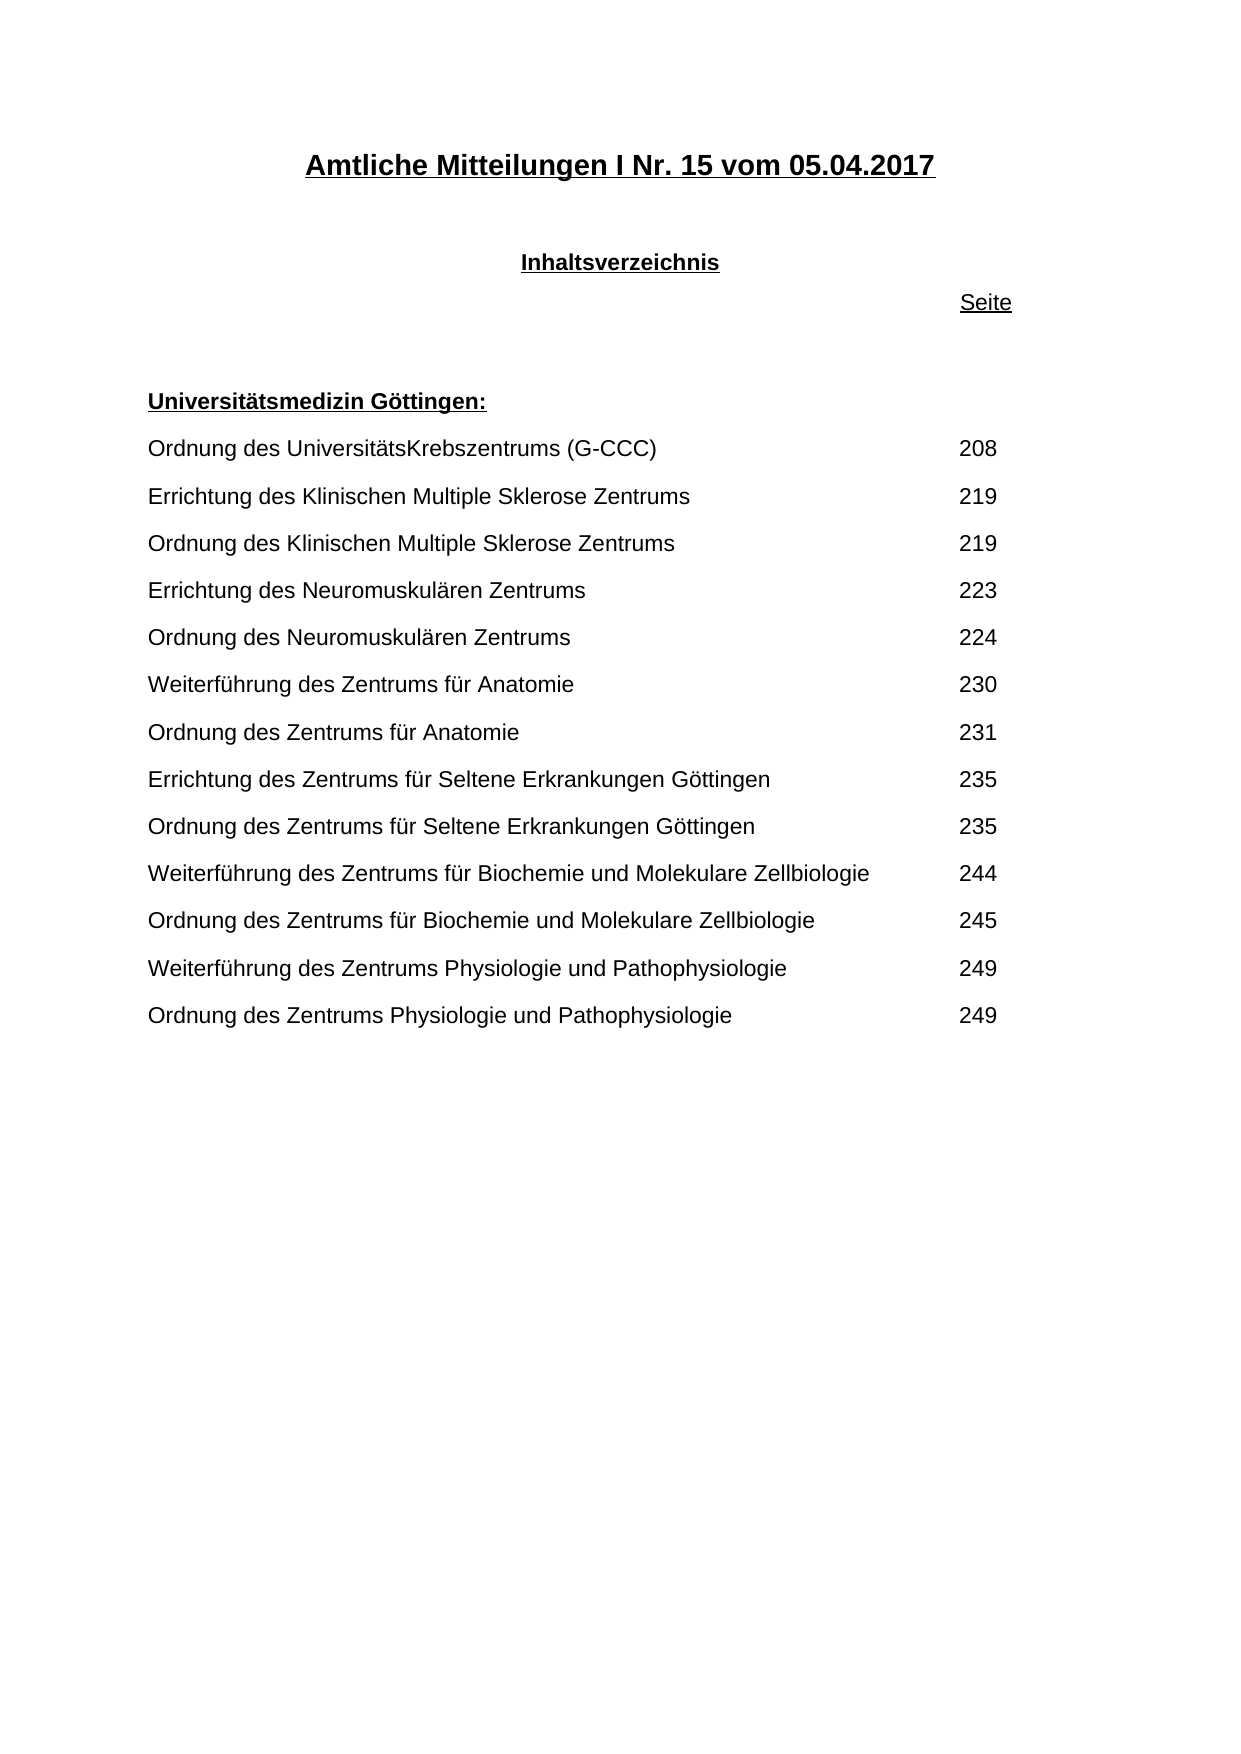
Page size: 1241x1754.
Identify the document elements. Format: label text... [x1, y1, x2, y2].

text Weiterführung des Zentrums Physiologie und Pathophysiologie 249 [148, 954, 1093, 981]
text Universitätsmedizin Göttingen: [148, 388, 1211, 414]
text Weiterführung des Zentrums für Anatomie 230 [148, 671, 1093, 698]
text Ordnung des Zentrums Physiologie und Pathophysiologie 249 [148, 1002, 1093, 1028]
text Errichtung des Klinischen Multiple Sklerose Zentrums 219 [148, 483, 1093, 509]
text Errichtung des Zentrums für Seltene Erkrankungen Göttingen 235 [148, 766, 1093, 792]
text Inhaltsverzeichnis [148, 249, 1093, 275]
text Ordnung des Zentrums für Biochemie und Molekulare Zellbiologie 245 [148, 907, 1093, 934]
text Ordnung des Zentrums für Anatomie 231 [148, 718, 1093, 745]
text Ordnung des UniversitätsKrebszentrums (G-CCC) 208 [148, 435, 1093, 462]
text Ordnung des Klinischen Multiple Sklerose Zentrums 219 [148, 530, 1093, 556]
text Amtliche Mitteilungen I Nr. 15 vom 05.04.2017 [148, 148, 1093, 181]
text Seite [148, 288, 1093, 315]
text Errichtung des Neuromuskulären Zentrums 223 [148, 577, 1093, 603]
text Ordnung des Neuromuskulären Zentrums 224 [148, 624, 1093, 651]
text Ordnung des Zentrums für Seltene Erkrankungen Göttingen 235 [148, 813, 1093, 839]
text Weiterführung des Zentrums für Biochemie und Molekulare Zellbiologie 244 [148, 860, 1093, 886]
